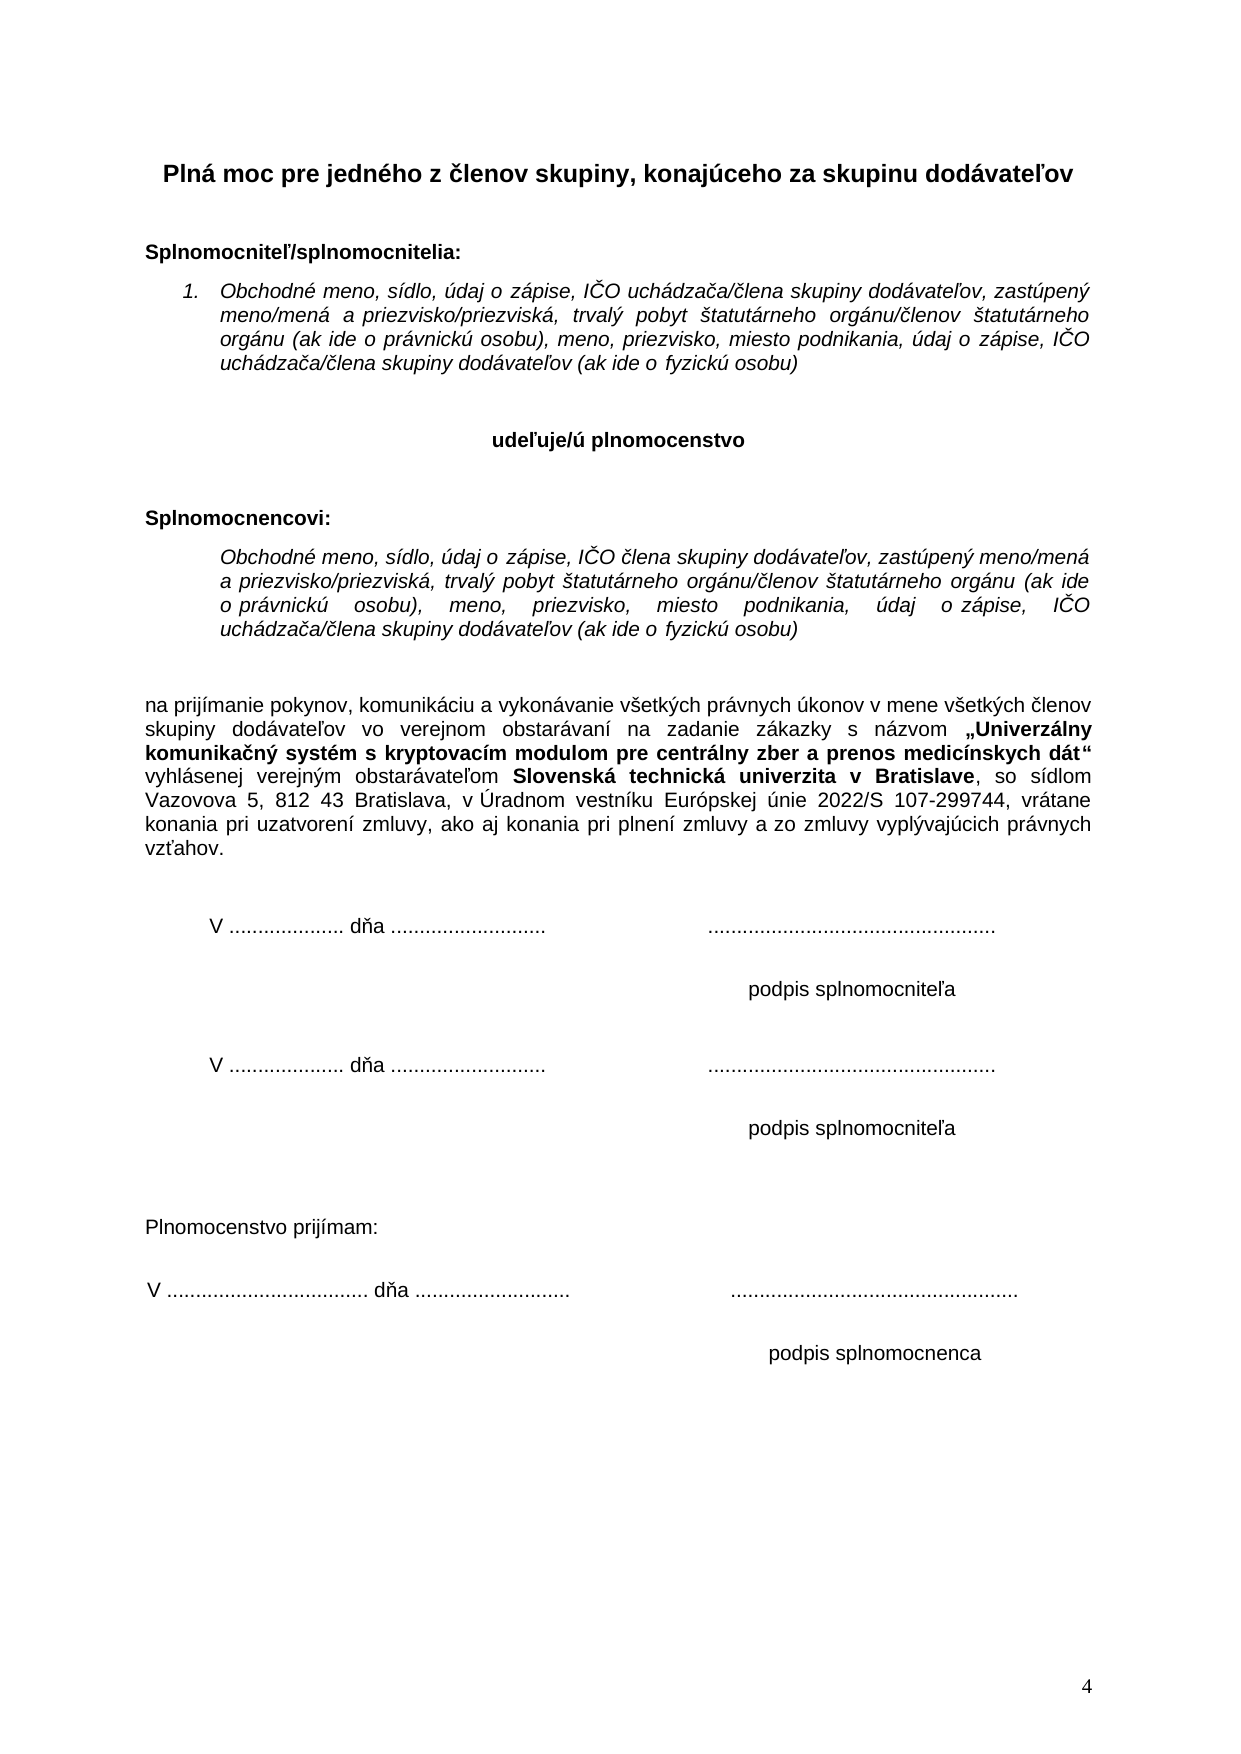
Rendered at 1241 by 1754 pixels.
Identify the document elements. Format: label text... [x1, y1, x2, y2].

text Plnomocenstvo prijímam: [145, 1215, 1092, 1239]
table_header V .................... dňa ........................... [145, 899, 611, 1037]
text Splnomocniteľ/splnomocnitelia: [145, 239, 1092, 263]
table_header .................................................. podpis splnomocniteľa [611, 899, 1092, 1037]
table_cell V .................... dňa ........................... [145, 1038, 611, 1176]
text udeľuje/ú plnomocenstvo [145, 428, 1092, 452]
text Plná moc pre jedného z členov skupiny, konajúceho za skupinu dodávateľov [145, 159, 1092, 188]
table_cell .................................................. podpis splnomocniteľa [611, 1038, 1092, 1176]
text Splnomocnencovi: [145, 506, 1092, 530]
text na prijímanie pokynov, komunikáciu a vykonávanie všetkých právnych úkonov v mene všetkých členov skupiny dodávateľov vo verejnom obstarávaní na zadanie zákazky s názvom „Univerzálny komunikačný systém s kryptovacím modulom pre centrálny zber a prenos medicínskych dát“ vyhlásenej verejným obstarávateľom Slovenská technická univerzita v Bratislave, so sídlom Vazovova 5, 812 43 Bratislava, v Úradnom vestníku Európskej únie 2022/S 107-299744, vrátane konania pri uzatvorení zmluvy, ako aj konania pri plnení zmluvy a zo zmluvy vyplývajúcich právnych vzťahov. [145, 692, 1092, 860]
list Obchodné meno, sídlo, údaj o zápise, IČO uchádzača/člena skupiny dodávateľov, zastúpený meno/mená a priezvisko/priezviská, trvalý pobyt štatutárneho orgánu/členov štatutárneho orgánu (ak ide o právnickú osobu), meno, priezvisko, miesto podnikania, údaj o zápise, IČO uchádzača/člena skupiny dodávateľov (ak ide o fyzickú osobu) [182, 278, 1092, 374]
table_header .................................................. podpis splnomocnenca [629, 1263, 1121, 1403]
table_header V ................................... dňa ........................... [145, 1263, 628, 1403]
text Obchodné meno, sídlo, údaj o zápise, IČO člena skupiny dodávateľov, zastúpený meno/mená a priezvisko/priezviská, trvalý pobyt štatutárneho orgánu/členov štatutárneho orgánu (ak ide o právnickú osobu), meno, priezvisko, miesto podnikania, údaj o zápise, IČO uchádzača/člena skupiny dodávateľov (ak ide o fyzickú osobu) [220, 545, 1092, 641]
